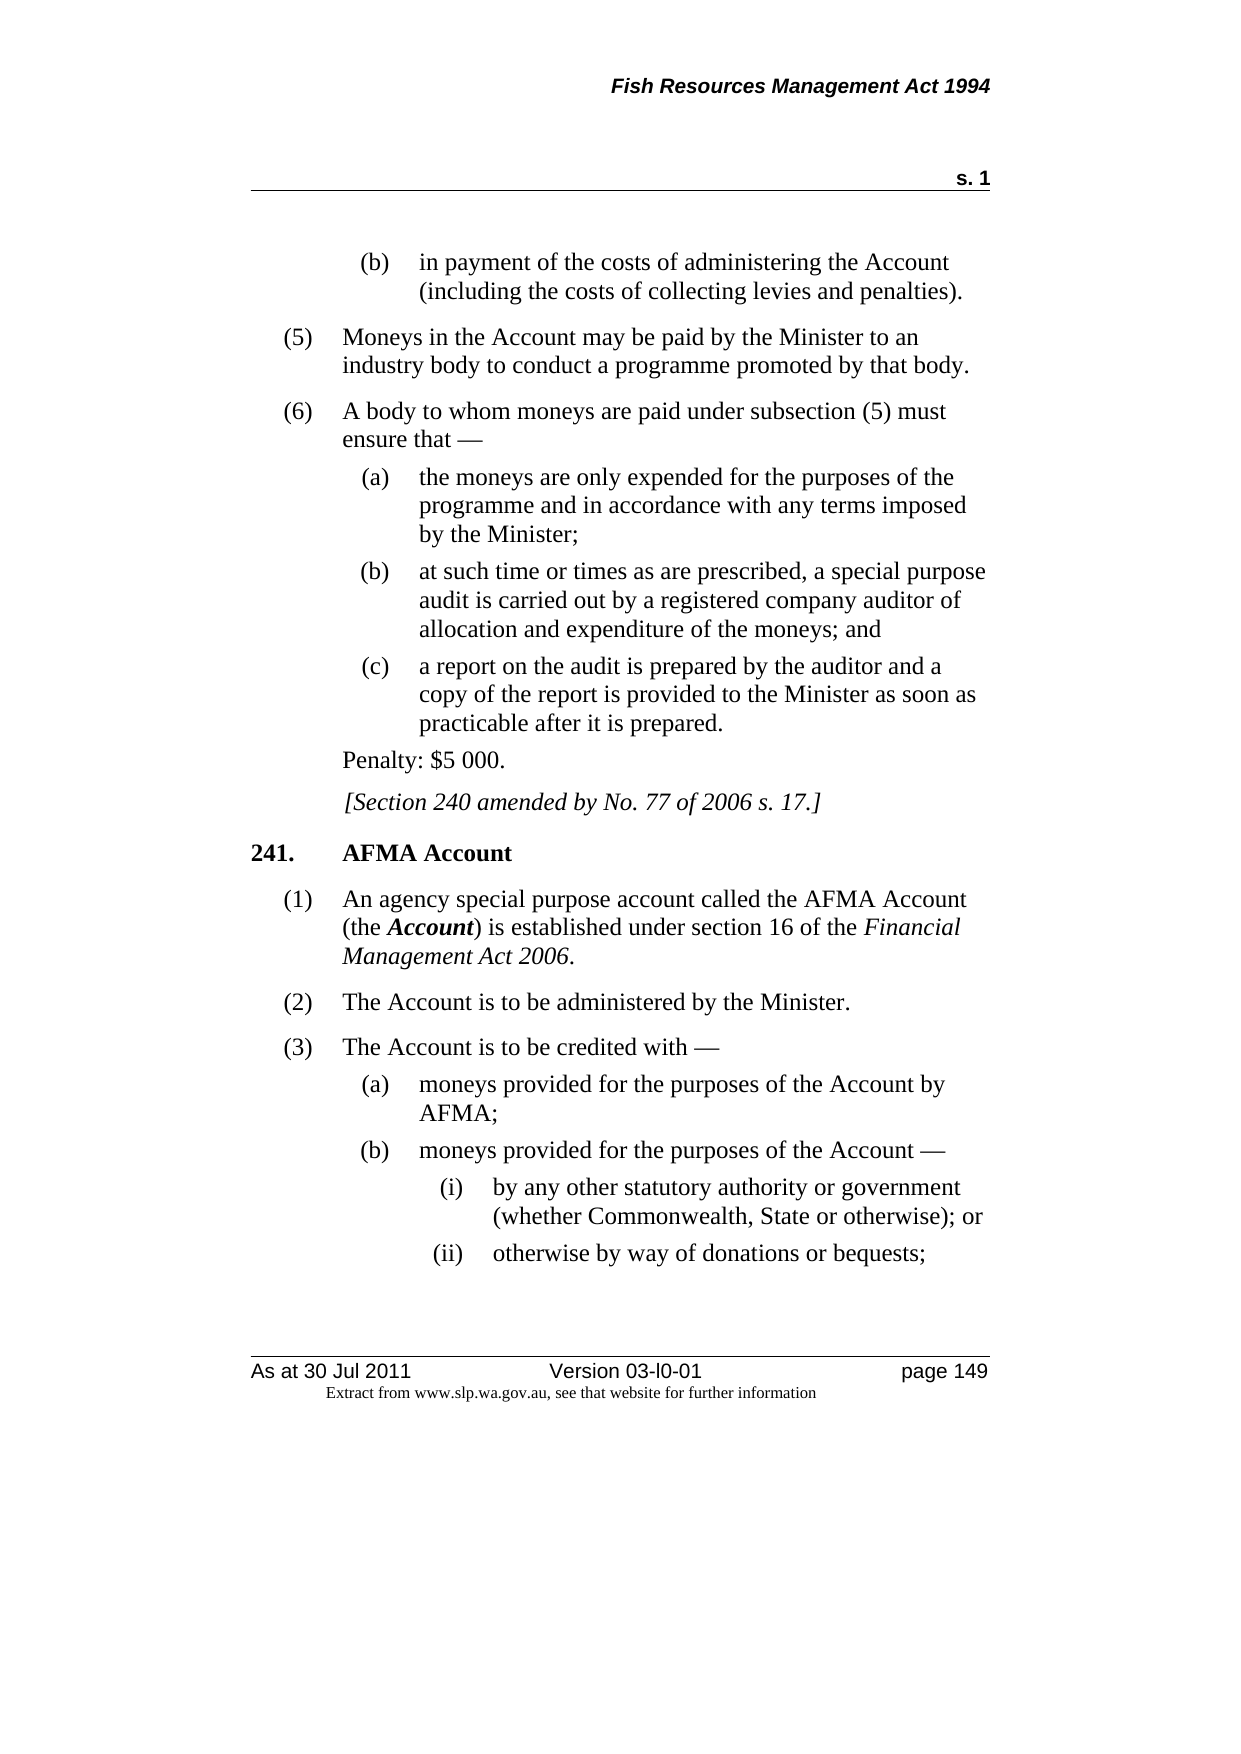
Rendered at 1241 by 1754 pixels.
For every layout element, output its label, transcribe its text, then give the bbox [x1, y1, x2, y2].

text (3) The Account is to be credited with — [251, 1032, 990, 1061]
text (2) The Account is to be administered by the Minister. [251, 987, 990, 1015]
subtitle 241. AFMA Account [251, 838, 990, 867]
text (b) in payment of the costs of administering the Account (including the costs of collecting levies and penalties). [251, 247, 990, 305]
text Penalty: $5 000. [251, 745, 990, 774]
text (a) the moneys are only expended for the purposes of the programme and in accordance with any terms imposed by the Minister; [251, 462, 990, 548]
text (5) Moneys in the Account may be paid by the Minister to an industry body to conduct a programme promoted by that body. [251, 322, 990, 379]
text (1) An agency special purpose account called the AFMA Account (the Account) is established under section 16 of the Financial Management Act 2006. [251, 884, 990, 970]
text (6) A body to whom moneys are paid under subsection (5) must ensure that — [251, 396, 990, 453]
text (b) at such time or times as are prescribed, a special purpose audit is carried out by a registered company auditor of allocation and expenditure of the moneys; and [251, 556, 990, 642]
text (a) moneys provided for the purposes of the Account by AFMA; [251, 1069, 990, 1127]
text [Section 240 amended by No. 77 of 2006 s. 17.] [251, 787, 990, 815]
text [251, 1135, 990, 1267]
text (c) a report on the audit is prepared by the auditor and a copy of the report is provided to the Minister as soon as practicable after it is prepared. [251, 651, 990, 737]
